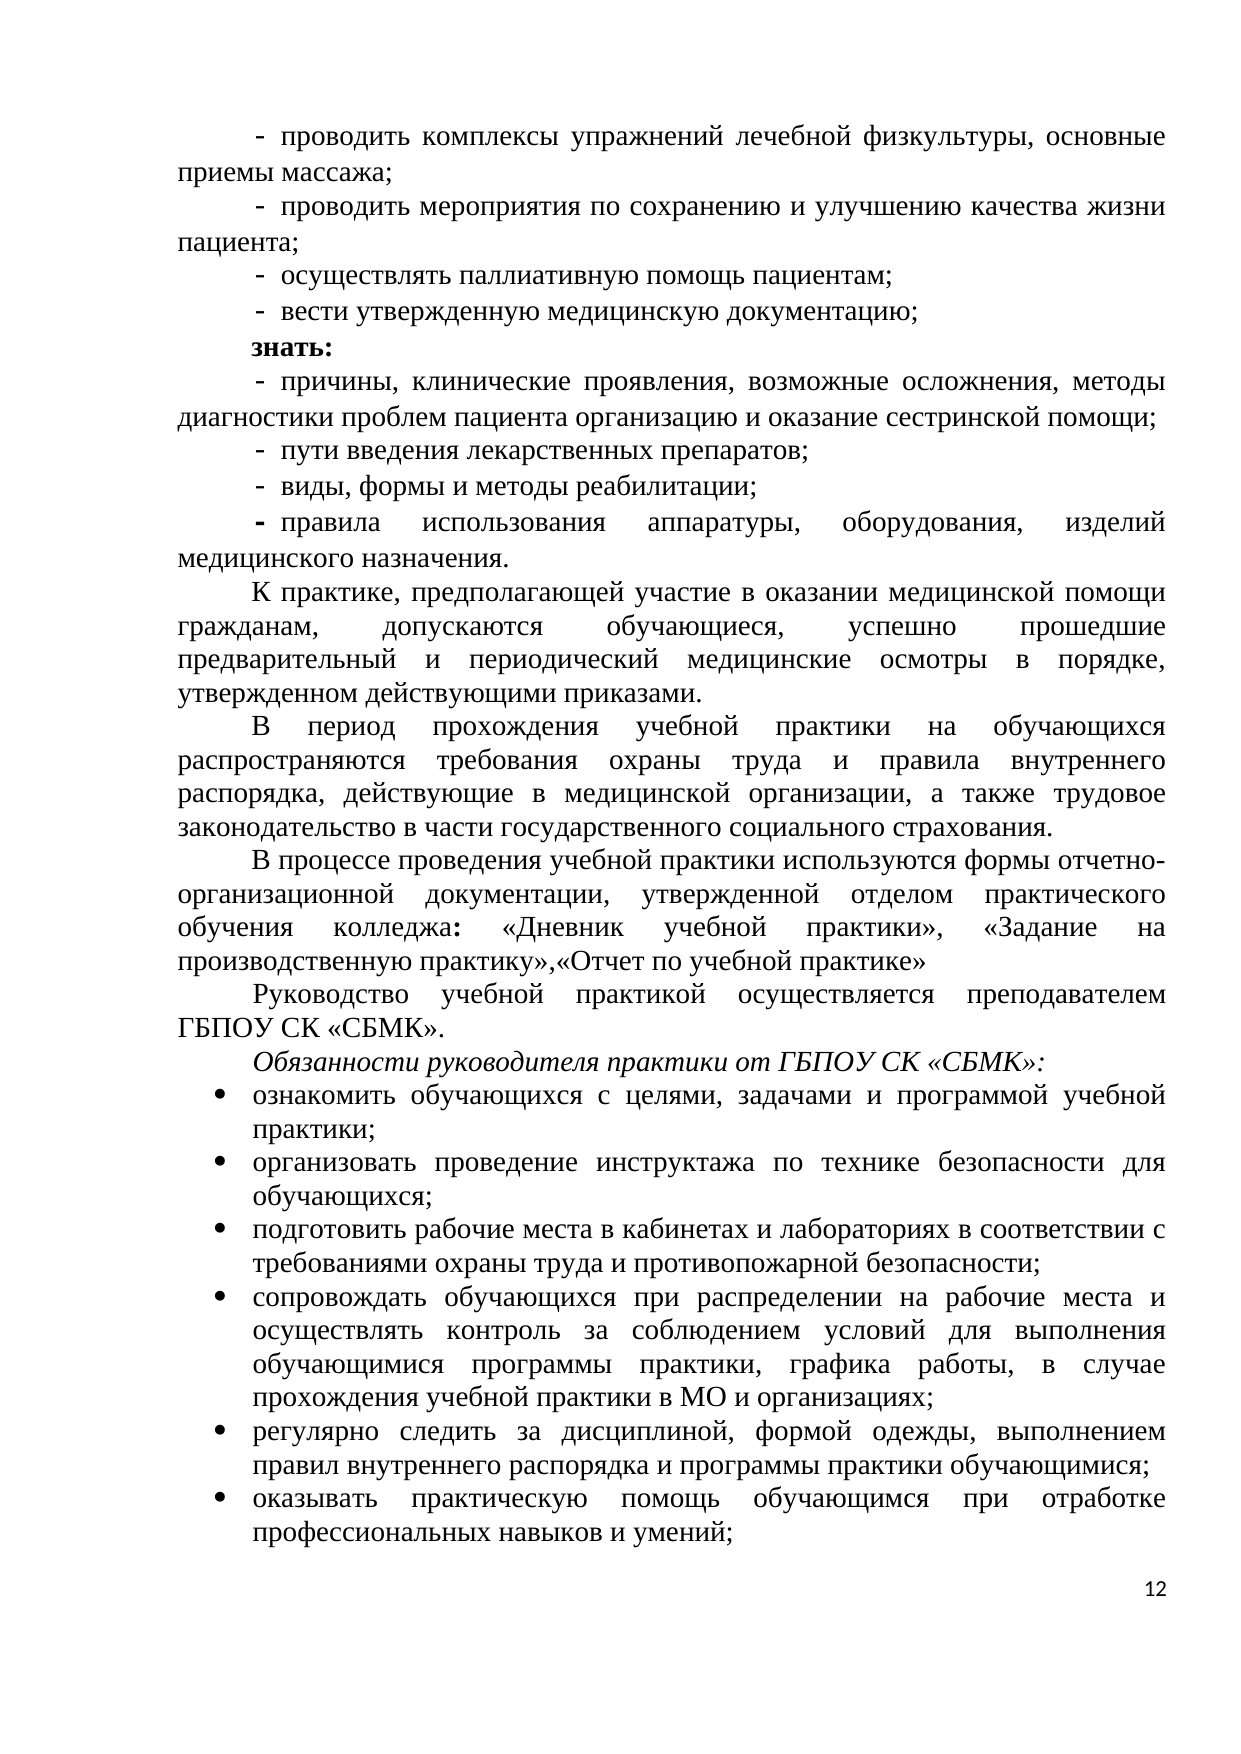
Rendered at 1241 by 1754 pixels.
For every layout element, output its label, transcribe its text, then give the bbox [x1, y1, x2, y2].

list осуществлять паллиативную помощь пациентам; [177, 257, 1167, 293]
text К практике, предполагающей участие в оказании медицинской помощи гражданам, допускаются обучающиеся, успешно прошедшие предварительный и периодический медицинские осмотры в порядке, утвержденном действующими приказами. [177, 574, 1167, 708]
list сопровождать обучающихся при распределении на рабочие места и осуществлять контроль за соблюдением условий для выполнения обучающимися программы практики, графика работы, в случае прохождения учебной практики в МО и организациях; [215, 1279, 1167, 1413]
text В период прохождения учебной практики на обучающихся распространяются требования охраны труда и правила внутреннего распорядка, действующие в медицинской организации, а также трудовое законодательство в части государственного социального страхования. [177, 708, 1167, 842]
list пути введения лекарственных препаратов; [177, 432, 1167, 468]
list оказывать практическую помощь обучающимся при отработке профессиональных навыков и умений; [215, 1480, 1167, 1547]
list подготовить рабочие места в кабинетах и лабораториях в соответствии с требованиями охраны труда и противопожарной безопасности; [215, 1212, 1167, 1279]
text Обязанности руководителя практики от ГБПОУ СК «СБМК»: [177, 1044, 1167, 1077]
text В процессе проведения учебной практики используются формы отчетно-организационной документации, утвержденной отделом практического обучения колледжа: «Дневник учебной практики», «Задание на производственную практику»,«Отчет по учебной практике» [177, 842, 1167, 977]
list правила использования аппаратуры, оборудования, изделий медицинского назначения. [177, 504, 1167, 574]
list виды, формы и методы реабилитации; [177, 468, 1167, 504]
list ознакомить обучающихся с целями, задачами и программой учебной практики; [215, 1077, 1167, 1144]
text Руководство учебной практикой осуществляется преподавателем ГБПОУ СК «СБМК». [177, 977, 1167, 1044]
list проводить мероприятия по сохранению и улучшению качества жизни пациента; [177, 188, 1167, 257]
list причины, клинические проявления, возможные осложнения, методы диагностики проблем пациента организацию и оказание сестринской помощи; [177, 363, 1167, 432]
list вести утвержденную медицинскую документацию; [177, 293, 1167, 329]
list организовать проведение инструктажа по технике безопасности для обучающихся; [215, 1144, 1167, 1212]
list проводить комплексы упражнений лечебной физкультуры, основные приемы массажа; [177, 118, 1167, 188]
list регулярно следить за дисциплиной, формой одежды, выполнением правил внутреннего распорядка и программы практики обучающимися; [215, 1413, 1167, 1480]
text знать: [177, 329, 1167, 363]
